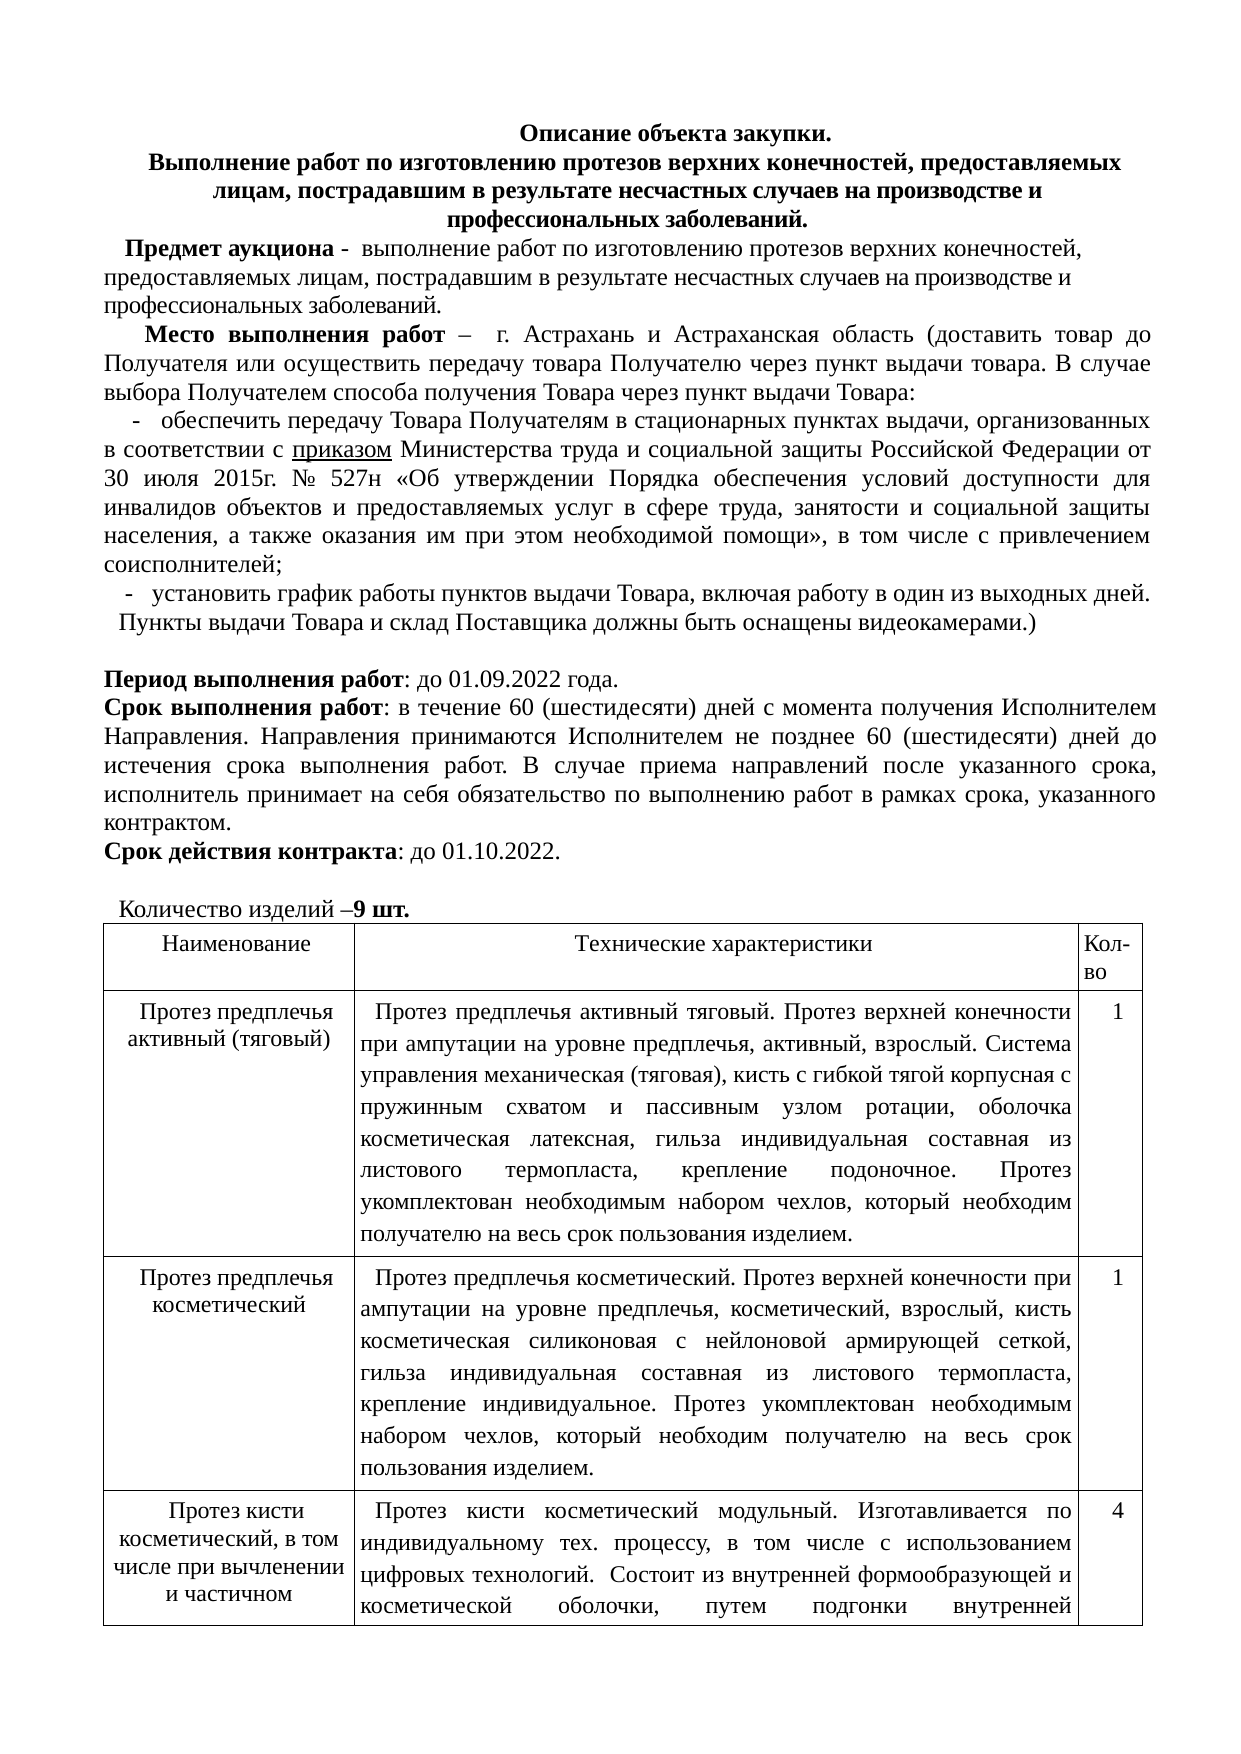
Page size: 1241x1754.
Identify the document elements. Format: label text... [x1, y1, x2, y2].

text Предмет аукциона - выполнение работ по изготовлению протезов верхних конечностей, предоставляемых лицам, пострадавшим в результате несчастных случаев на производстве и профессиональных заболеваний. [103, 233, 1152, 319]
table_cell 1 [1079, 991, 1142, 1256]
table_cell Протез предплечья косметический [104, 1257, 354, 1490]
table_header Кол-во [1079, 924, 1142, 990]
table_cell Протез предплечья активный тяговый. Протез верхней конечности при ампутации на уровне предплечья, активный, взрослый. Система управления механическая (тяговая), кисть с гибкой тягой корпусная с пружинным схватом и пассивным узлом ротации, оболочка косметическая латексная, гильза индивидуальная составная из листового термопласта, крепление подоночное. Протез укомплектован необходимым набором чехлов, который необходим получателю на весь срок пользования изделием. [355, 991, 1078, 1256]
text Период выполнения работ: до 01.09.2022 года. [103, 664, 1152, 692]
text Пункты выдачи Товара и склад Поставщика должны быть оснащены видеокамерами.) [103, 607, 1152, 636]
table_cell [355, 1491, 1078, 1625]
text Срок действия контракта: до 01.10.2022. [103, 836, 1157, 865]
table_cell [104, 1491, 354, 1625]
text Срок выполнения работ: в течение 60 (шестидесяти) дней с момента получения Исполнителем Направления. Направления принимаются Исполнителем не позднее 60 (шестидесяти) дней до истечения срока выполнения работ. В случае приема направлений после указанного срока, исполнитель принимает на себя обязательство по выполнению работ в рамках срока, указанного контрактом. [103, 692, 1157, 836]
text Количество изделий –9 шт. [103, 894, 1152, 922]
table_header Технические характеристики [355, 924, 1078, 990]
table_header Наименование [104, 924, 354, 990]
text - установить график работы пунктов выдачи Товара, включая работу в один из выходных дней. [103, 578, 1152, 607]
table_cell 4 [1079, 1491, 1142, 1625]
text Выполнение работ по изготовлению протезов верхних конечностей, предоставляемых лицам, пострадавшим в результате несчастных случаев на производстве и профессиональных заболеваний. [103, 147, 1152, 233]
table_cell Протез предплечья активный (тяговый) [104, 991, 354, 1256]
table_cell Протез предплечья косметический. Протез верхней конечности при ампутации на уровне предплечья, косметический, взрослый, кисть косметическая силиконовая с нейлоновой армирующей сеткой, гильза индивидуальная составная из листового термопласта, крепление индивидуальное. Протез укомплектован необходимым набором чехлов, который необходим получателю на весь срок пользования изделием. [355, 1257, 1078, 1490]
table_cell 1 [1079, 1257, 1142, 1490]
text - обеспечить передачу Товара Получателям в стационарных пунктах выдачи, организованных в соответствии с приказом Министерства труда и социальной защиты Российской Федерации от 30 июля 2015г. № 527н «Об утверждении Порядка обеспечения условий доступности для инвалидов объектов и предоставляемых услуг в сфере труда, занятости и социальной защиты населения, а также оказания им при этом необходимой помощи», в том числе с привлечением соисполнителей; [103, 406, 1152, 578]
text Место выполнения работ – г. Астрахань и Астраханская область (доставить товар до Получателя или осуществить передачу товара Получателю через пункт выдачи товара. В случае выбора Получателем способа получения Товара через пункт выдачи Товара: [103, 319, 1152, 406]
text Описание объекта закупки. [103, 118, 1233, 147]
